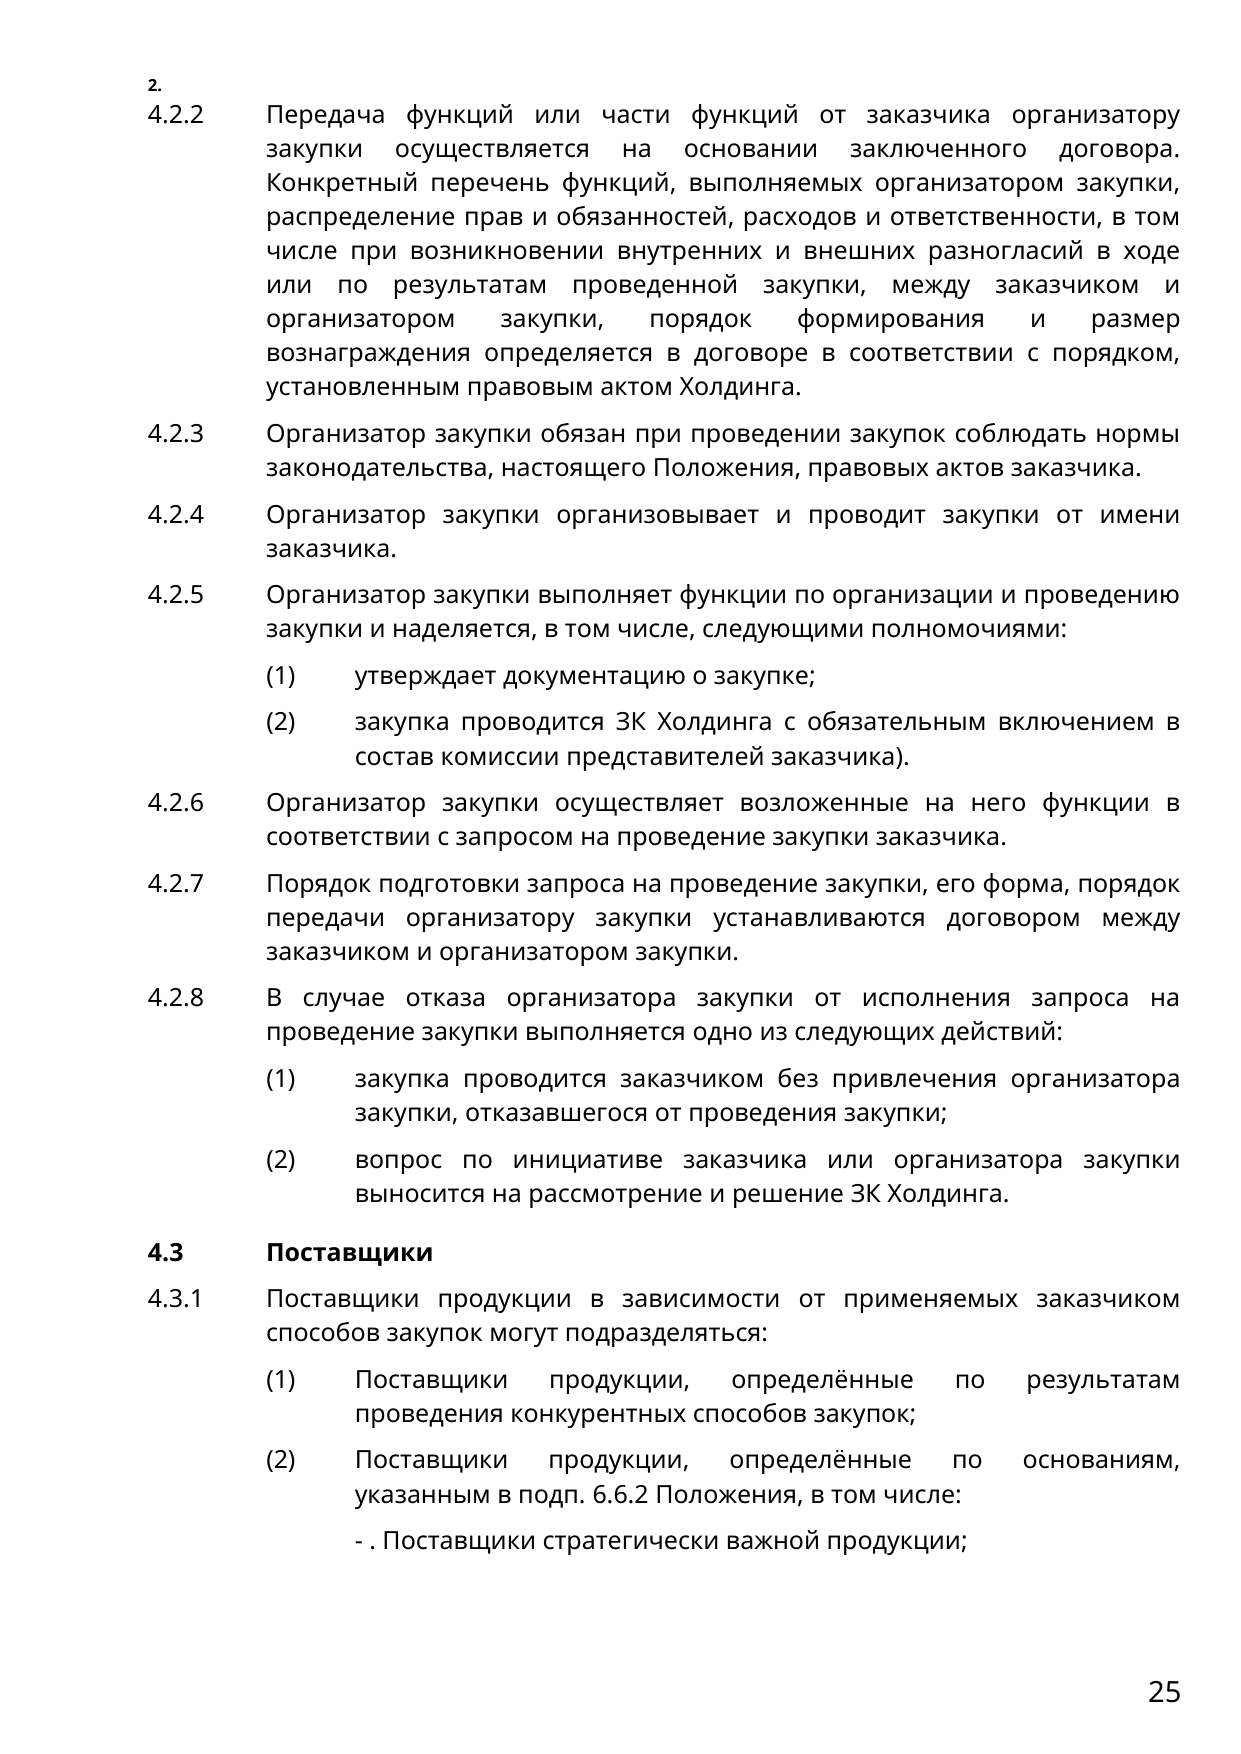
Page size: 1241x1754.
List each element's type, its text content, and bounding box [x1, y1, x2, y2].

list утверждает документацию о закупке; [266, 657, 1181, 692]
list Организатор закупки выполняет функции по организации и проведению закупки и наделяется, в том числе, следующими полномочиями: [148, 577, 1181, 645]
list Организатор закупки организовывает и проводит закупки от имени заказчика. [148, 496, 1181, 564]
list Порядок подготовки запроса на проведение закупки, его форма, порядок передачи организатору закупки устанавливаются договором между заказчиком и организатором закупки. [148, 865, 1181, 967]
list вопрос по инициативе заказчика или организатора закупки выносится на рассмотрение и решение ЗК Холдинга. [266, 1141, 1181, 1209]
list Поставщики продукции, определённые по результатам проведения конкурентных способов закупок; [266, 1362, 1181, 1430]
list закупка проводится ЗК Холдинга с обязательным включением в состав комиссии представителей заказчика). [266, 704, 1181, 772]
list В случае отказа организатора закупки от исполнения запроса на проведение закупки выполняется одно из следующих действий: [148, 980, 1181, 1048]
list - . Поставщики стратегически важной продукции; [354, 1523, 1181, 1557]
list закупка проводится заказчиком без привлечения организатора закупки, отказавшегося от проведения закупки; [266, 1061, 1181, 1129]
list Передача функций или части функций от заказчика организатору закупки осуществляется на основании заключенного договора. Конкретный перечень функций, выполняемых организатором закупки, распределение прав и обязанностей, расходов и ответственности, в том числе при возникновении внутренних и внешних разногласий в ходе или по результатам проведенной закупки, между заказчиком и организатором закупки, порядок формирования и размер вознаграждения определяется в договоре в соответствии с порядком, установленным правовым актом Холдинга. [148, 97, 1181, 403]
list Организатор закупки обязан при проведении закупок соблюдать нормы законодательства, настоящего Положения, правовых актов заказчика. [148, 416, 1181, 484]
list Поставщики продукции, определённые по основаниям, указанным в подп. 6.6.2 Положения, в том числе: [266, 1442, 1181, 1510]
list Организатор закупки осуществляет возложенные на него функции в соответствии с запросом на проведение закупки заказчика. [148, 785, 1181, 853]
list Поставщики продукции в зависимости от применяемых заказчиком способов закупок могут подразделяться: [148, 1281, 1181, 1349]
list Поставщики [148, 1234, 1181, 1268]
